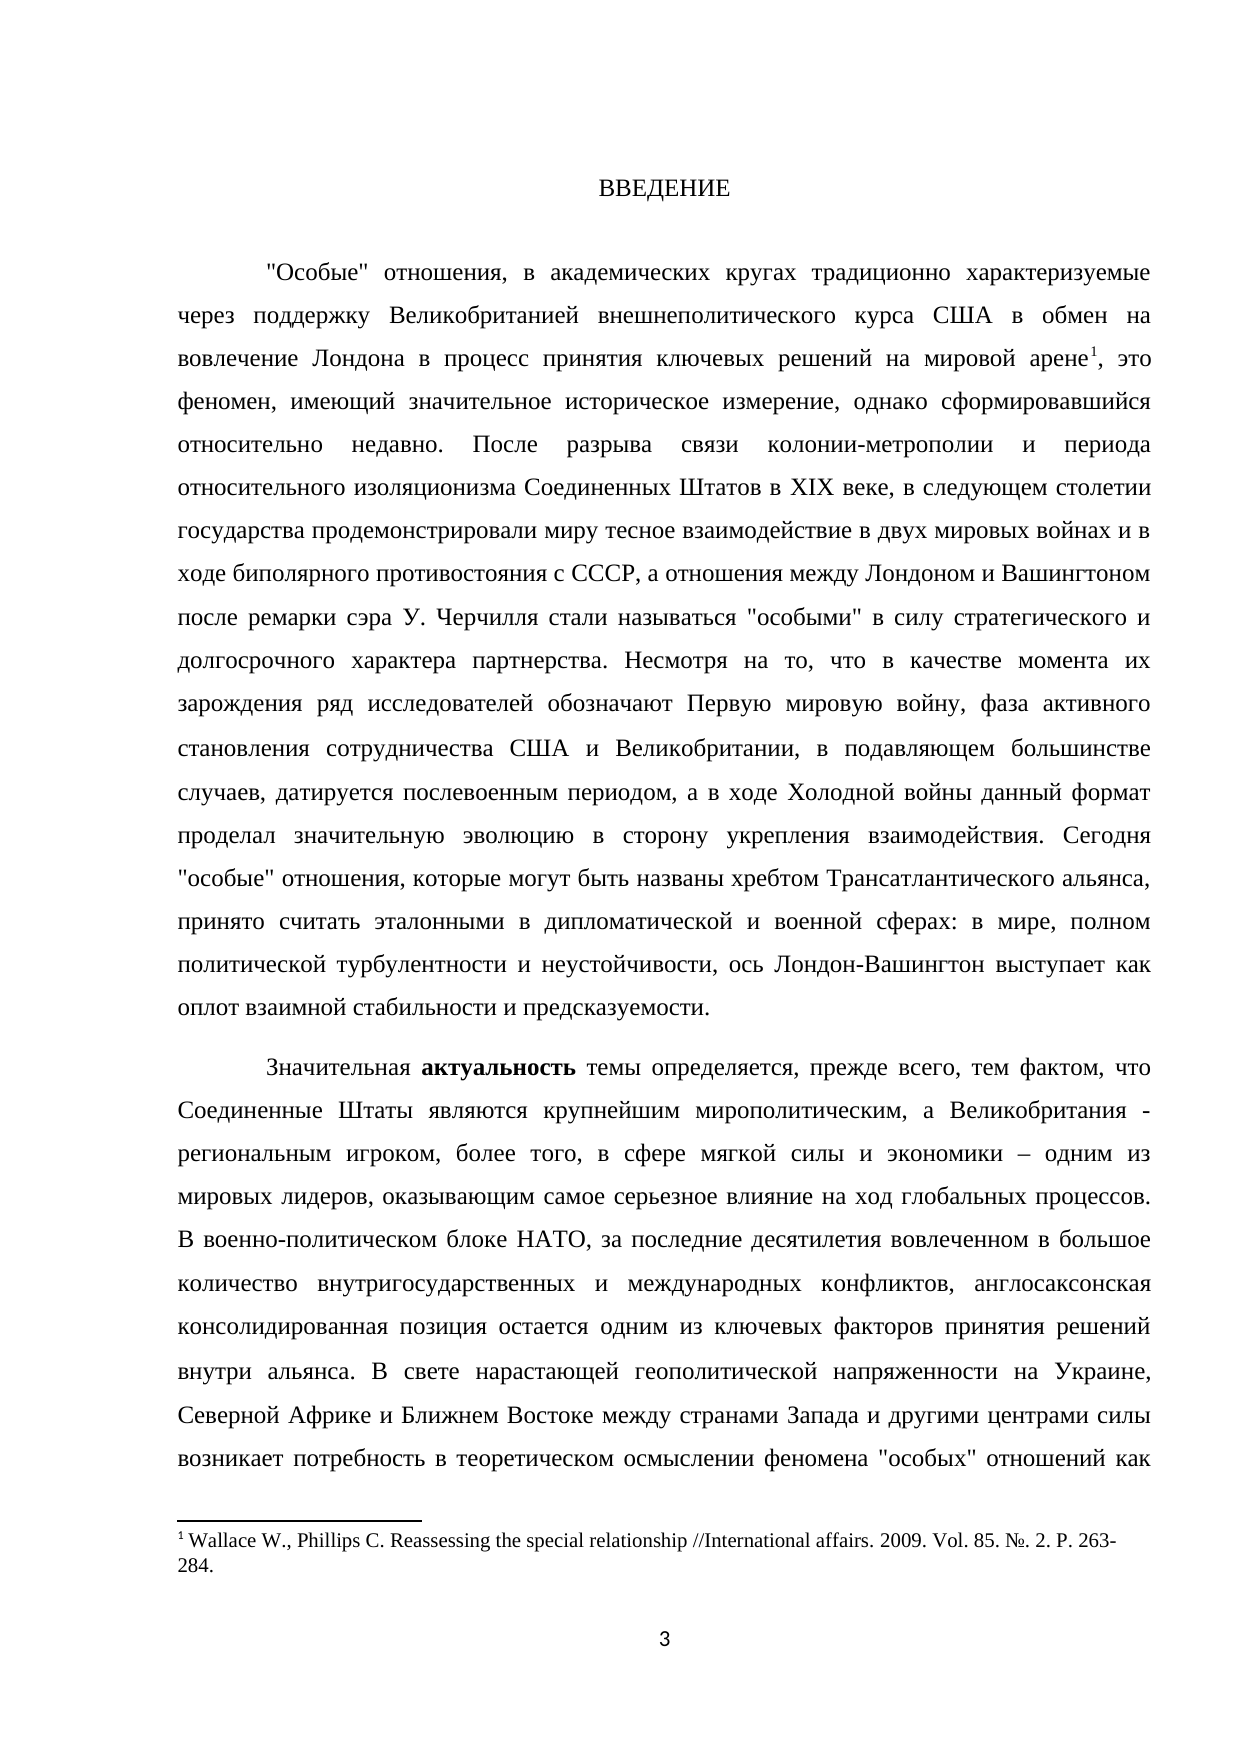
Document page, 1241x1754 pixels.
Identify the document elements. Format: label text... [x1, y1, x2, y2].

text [177, 1052, 1152, 1472]
text "Особые" отношения, в академических кругах традиционно характеризуемые через поддержку Великобританией внешнеполитического курса США в обмен на вовлечение Лондона в процесс принятия ключевых решений на мировой арене, это феномен, имеющий значительное историческое измерение, однако сформировавшийся относительно недавно. После разрыва связи колонии-метрополии и периода относительного изоляционизма Соединенных Штатов в XIX веке, в следующем столетии государства продемонстрировали миру тесное взаимодействие в двух мировых войнах и в ходе биполярного противостояния с СССР, а отношения между Лондоном и Вашингтоном после ремарки сэра У. Черчилля стали называться "особыми" в силу стратегического и долгосрочного характера партнерства. Несмотря на то, что в качестве момента их зарождения ряд исследователей обозначают Первую мировую войну, фаза активного становления сотрудничества США и Великобритании, в подавляющем большинстве случаев, датируется послевоенным периодом, а в ходе Холодной войны данный формат проделал значительную эволюцию в сторону укрепления взаимодействия. Сегодня "особые" отношения, которые могут быть названы хребтом Трансатлантического альянса, принято считать эталонными в дипломатической и военной сферах: в мире, полном политической турбулентности и неустойчивости, ось Лондон-Вашингтон выступает как оплот взаимной стабильности и предсказуемости. [177, 257, 1152, 1021]
text ВВЕДЕНИЕ [177, 173, 1152, 201]
